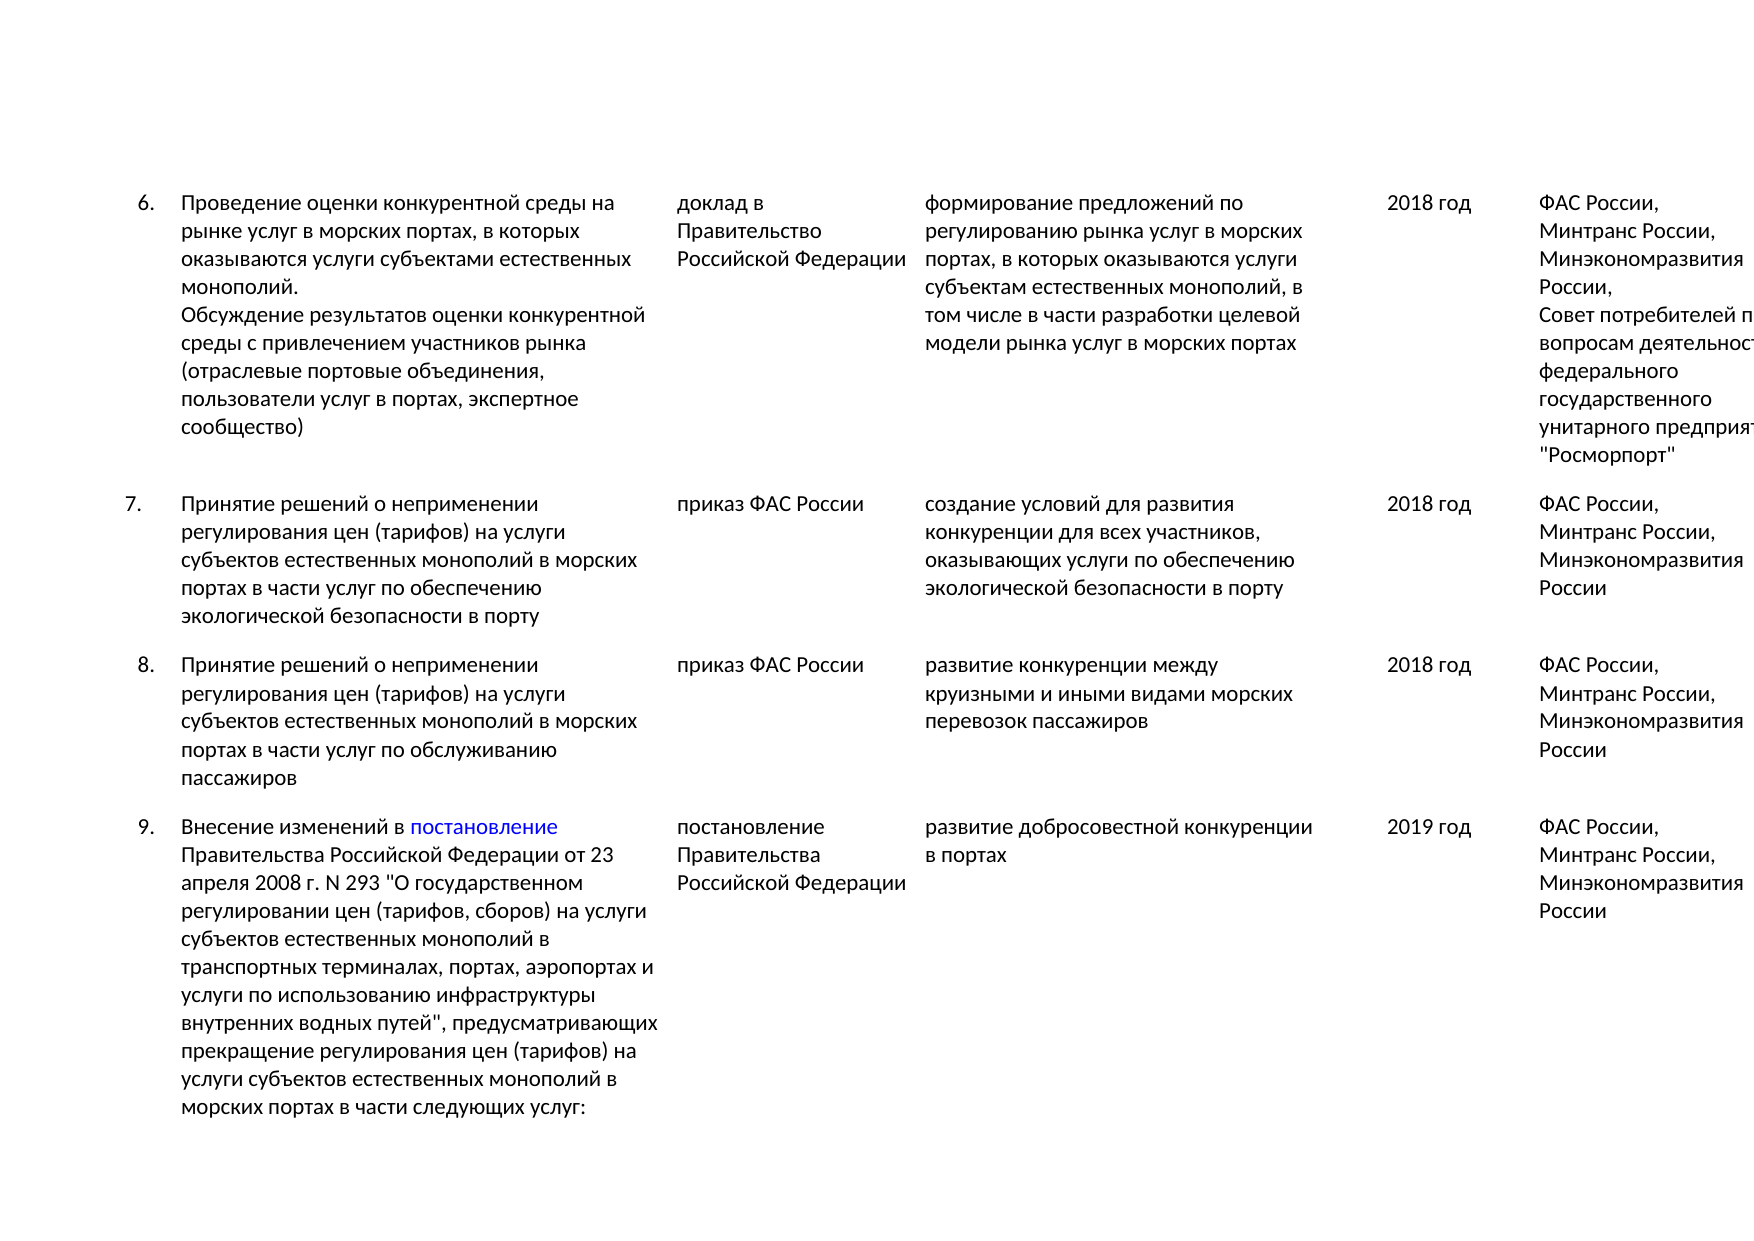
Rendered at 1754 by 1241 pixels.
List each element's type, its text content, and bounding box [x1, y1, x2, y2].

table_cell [1533, 801, 1754, 1131]
table_cell 2018 год [1326, 177, 1532, 479]
table_cell создание условий для развития конкуренции для всех участников, оказывающих услуги по обеспечению экологической безопасности в порту [918, 479, 1326, 640]
table_cell 8. [118, 640, 174, 801]
table_cell Принятие решений о неприменении регулирования цен (тарифов) на услуги субъектов естественных монополий в морских портах в части услуг по обслуживанию пассажиров [174, 640, 670, 801]
table_cell 6. [118, 177, 174, 479]
table_cell 9. [118, 801, 174, 1131]
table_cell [174, 801, 670, 1131]
table_cell развитие конкуренции между круизными и иными видами морских перевозок пассажиров [918, 640, 1326, 801]
table_cell 7. [118, 479, 174, 640]
table_cell Проведение оценки конкурентной среды на рынке услуг в морских портах, в которых оказываются услуги субъектами естественных монополий. Обсуждение результатов оценки конкурентной среды с привлечением участников рынка (отраслевые портовые объединения, пользователи услуг в портах, экспертное сообщество) [174, 177, 670, 479]
table_cell ФАС России, Минтранс России, Минэкономразвития России, Совет потребителей по вопросам деятельности федерального государственного унитарного предприятия "Росморпорт" [1533, 177, 1754, 479]
table_cell 2018 год [1326, 640, 1532, 801]
table_cell Принятие решений о неприменении регулирования цен (тарифов) на услуги субъектов естественных монополий в морских портах в части услуг по обеспечению экологической безопасности в порту [174, 479, 670, 640]
table_cell 2018 год [1326, 479, 1532, 640]
table_cell ФАС России, Минтранс России, Минэкономразвития России [1533, 640, 1754, 801]
table_cell приказ ФАС России [670, 640, 918, 801]
table_cell 2019 год [1326, 801, 1532, 1131]
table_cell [918, 801, 1326, 1131]
table_cell ФАС России, Минтранс России, Минэкономразвития России [1533, 479, 1754, 640]
table_cell доклад в Правительство Российской Федерации [670, 177, 918, 479]
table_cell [670, 801, 918, 1131]
table_cell формирование предложений по регулированию рынка услуг в морских портах, в которых оказываются услуги субъектам естественных монополий, в том числе в части разработки целевой модели рынка услуг в морских портах [918, 177, 1326, 479]
table_cell приказ ФАС России [670, 479, 918, 640]
